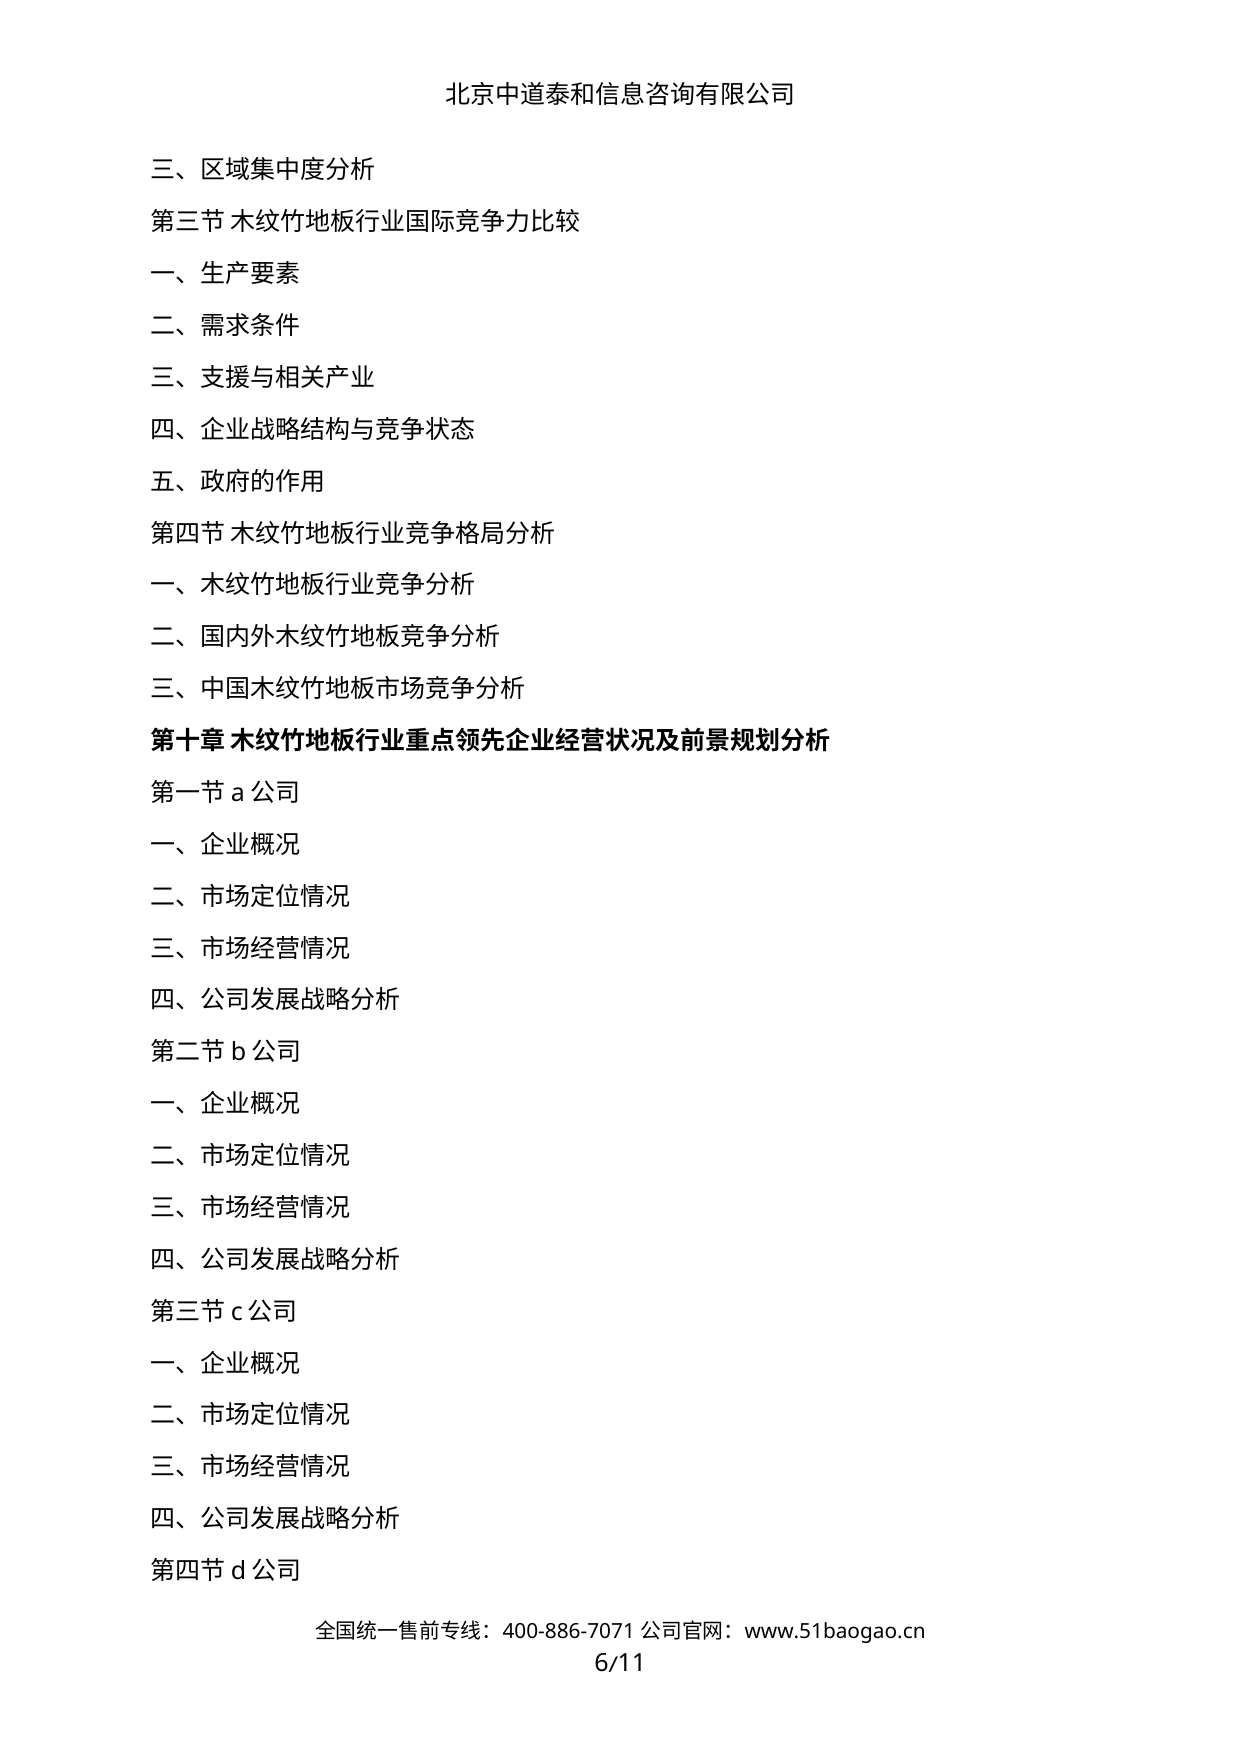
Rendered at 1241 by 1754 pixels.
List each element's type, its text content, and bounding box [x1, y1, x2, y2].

text 二、国内外木纹竹地板竞争分析 [150, 617, 1090, 653]
text 第三节 c公司 [150, 1291, 1090, 1327]
text 二、市场定位情况 [150, 876, 1090, 912]
text 第三节 木纹竹地板行业国际竞争力比较 [150, 202, 1090, 238]
text 第四节 d公司 [150, 1551, 1090, 1587]
text 五、政府的作用 [150, 461, 1090, 497]
text 三、市场经营情况 [150, 1187, 1090, 1224]
text 二、需求条件 [150, 306, 1090, 342]
text 四、公司发展战略分析 [150, 1239, 1090, 1276]
text 一、木纹竹地板行业竞争分析 [150, 565, 1090, 601]
text 三、中国木纹竹地板市场竞争分析 [150, 669, 1090, 705]
text 四、公司发展战略分析 [150, 1499, 1090, 1535]
text 三、区域集中度分析 [150, 150, 1090, 186]
text 第四节 木纹竹地板行业竞争格局分析 [150, 513, 1090, 549]
text 第一节 a公司 [150, 772, 1090, 809]
text 一、企业概况 [150, 1343, 1090, 1379]
text 二、市场定位情况 [150, 1136, 1090, 1172]
text 三、支援与相关产业 [150, 357, 1090, 394]
text 四、企业战略结构与竞争状态 [150, 409, 1090, 446]
text 一、生产要素 [150, 254, 1090, 290]
text 第十章 木纹竹地板行业重点领先企业经营状况及前景规划分析 [150, 721, 1090, 757]
text 三、市场经营情况 [150, 928, 1090, 964]
text 一、企业概况 [150, 824, 1090, 861]
text 二、市场定位情况 [150, 1395, 1090, 1431]
text 三、市场经营情况 [150, 1447, 1090, 1483]
text 四、公司发展战略分析 [150, 980, 1090, 1016]
text 一、企业概况 [150, 1084, 1090, 1120]
text 第二节 b公司 [150, 1032, 1090, 1068]
